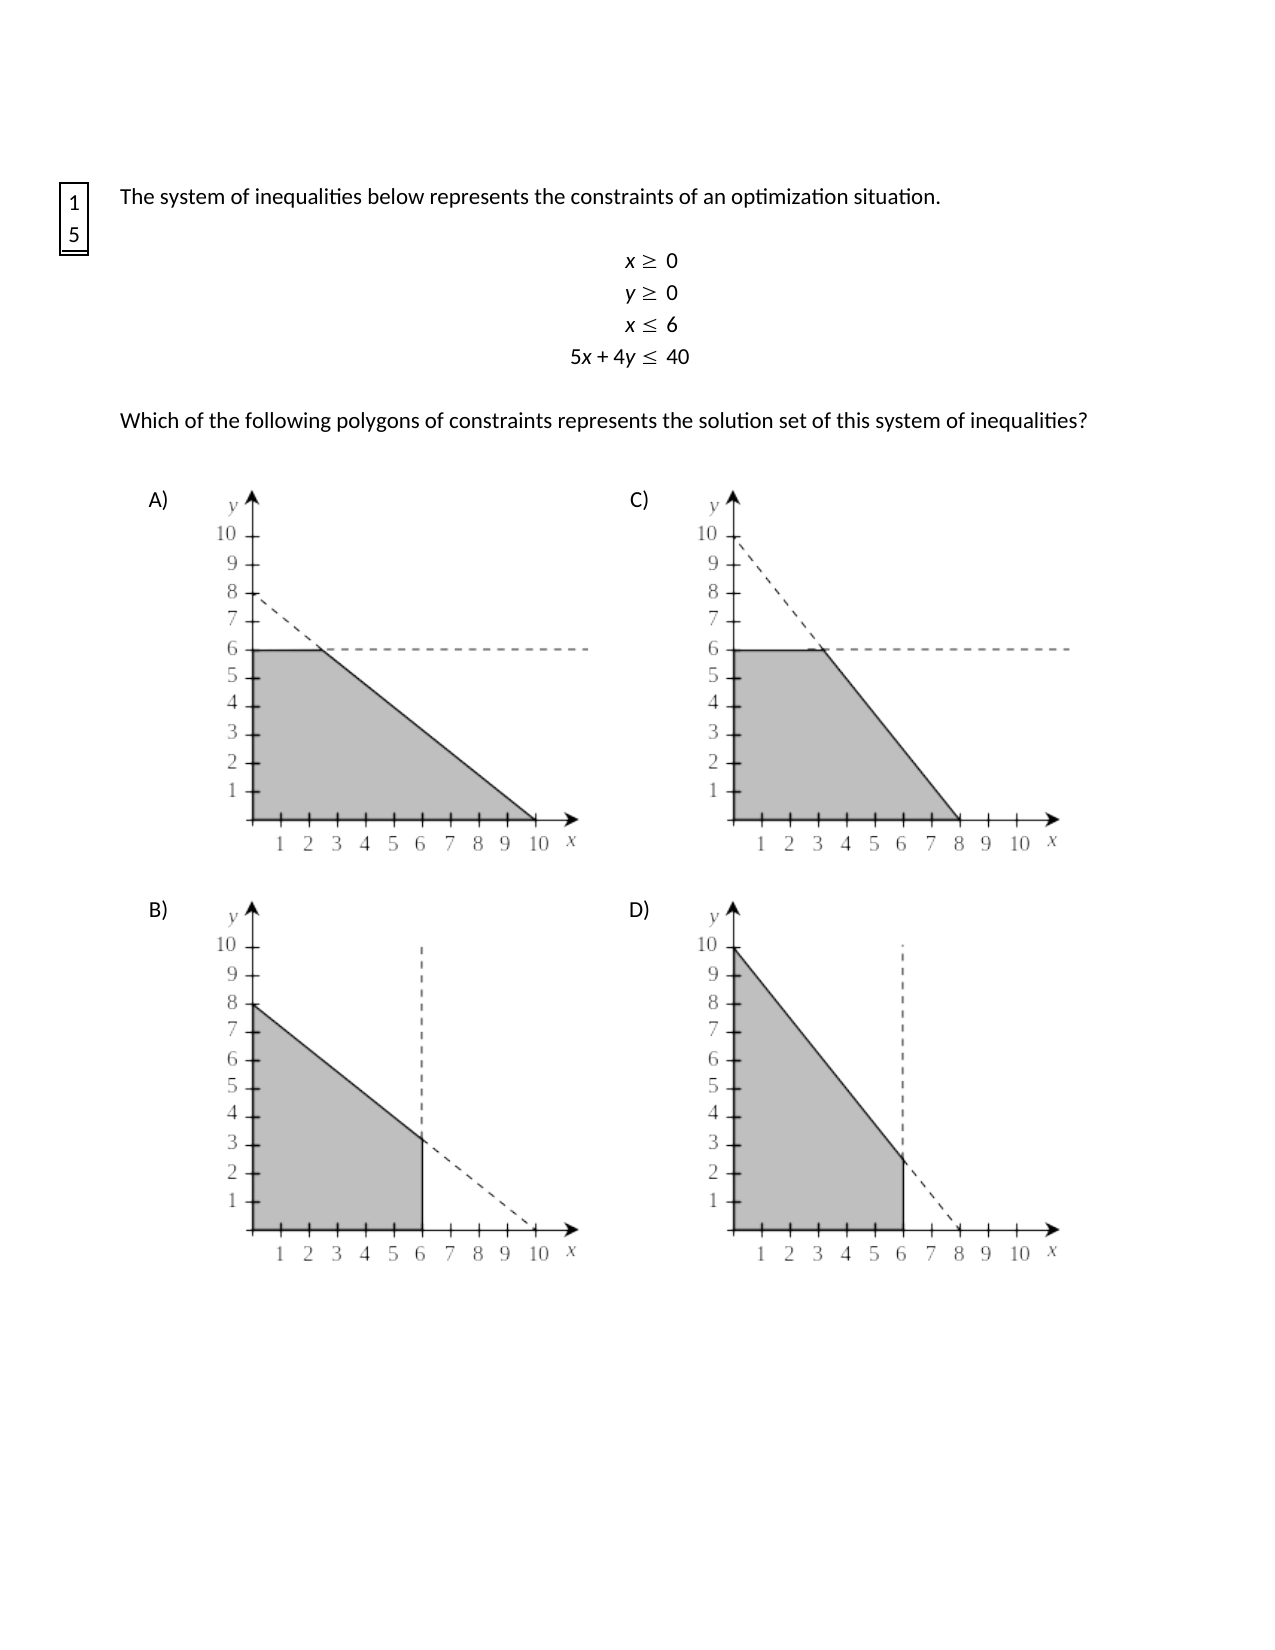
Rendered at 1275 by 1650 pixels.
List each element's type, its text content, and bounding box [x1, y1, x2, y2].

text 15 [61, 186, 87, 250]
table_header x [562, 247, 666, 278]
table_header 0 [666, 247, 713, 278]
table_header C) [602, 472, 677, 881]
table_cell 0 [666, 279, 713, 310]
table_header A) [121, 472, 196, 881]
table_cell 5x + 4y [562, 342, 666, 374]
table_header [679, 472, 1082, 881]
table_cell 40 [666, 342, 713, 374]
table_cell 6 [666, 310, 713, 342]
table_cell D) [602, 883, 677, 1291]
table_cell y [562, 279, 666, 310]
table_cell [679, 883, 1082, 1291]
text The system of inequalities below represents the constraints of an optimization situation. [120, 182, 1155, 210]
text Which of the following polygons of constraints represents the solution set of this system of inequalities? [120, 406, 1155, 434]
table_cell [197, 883, 600, 1291]
table_header [197, 472, 600, 881]
table_cell x [562, 310, 666, 342]
table_cell B) [121, 883, 196, 1291]
